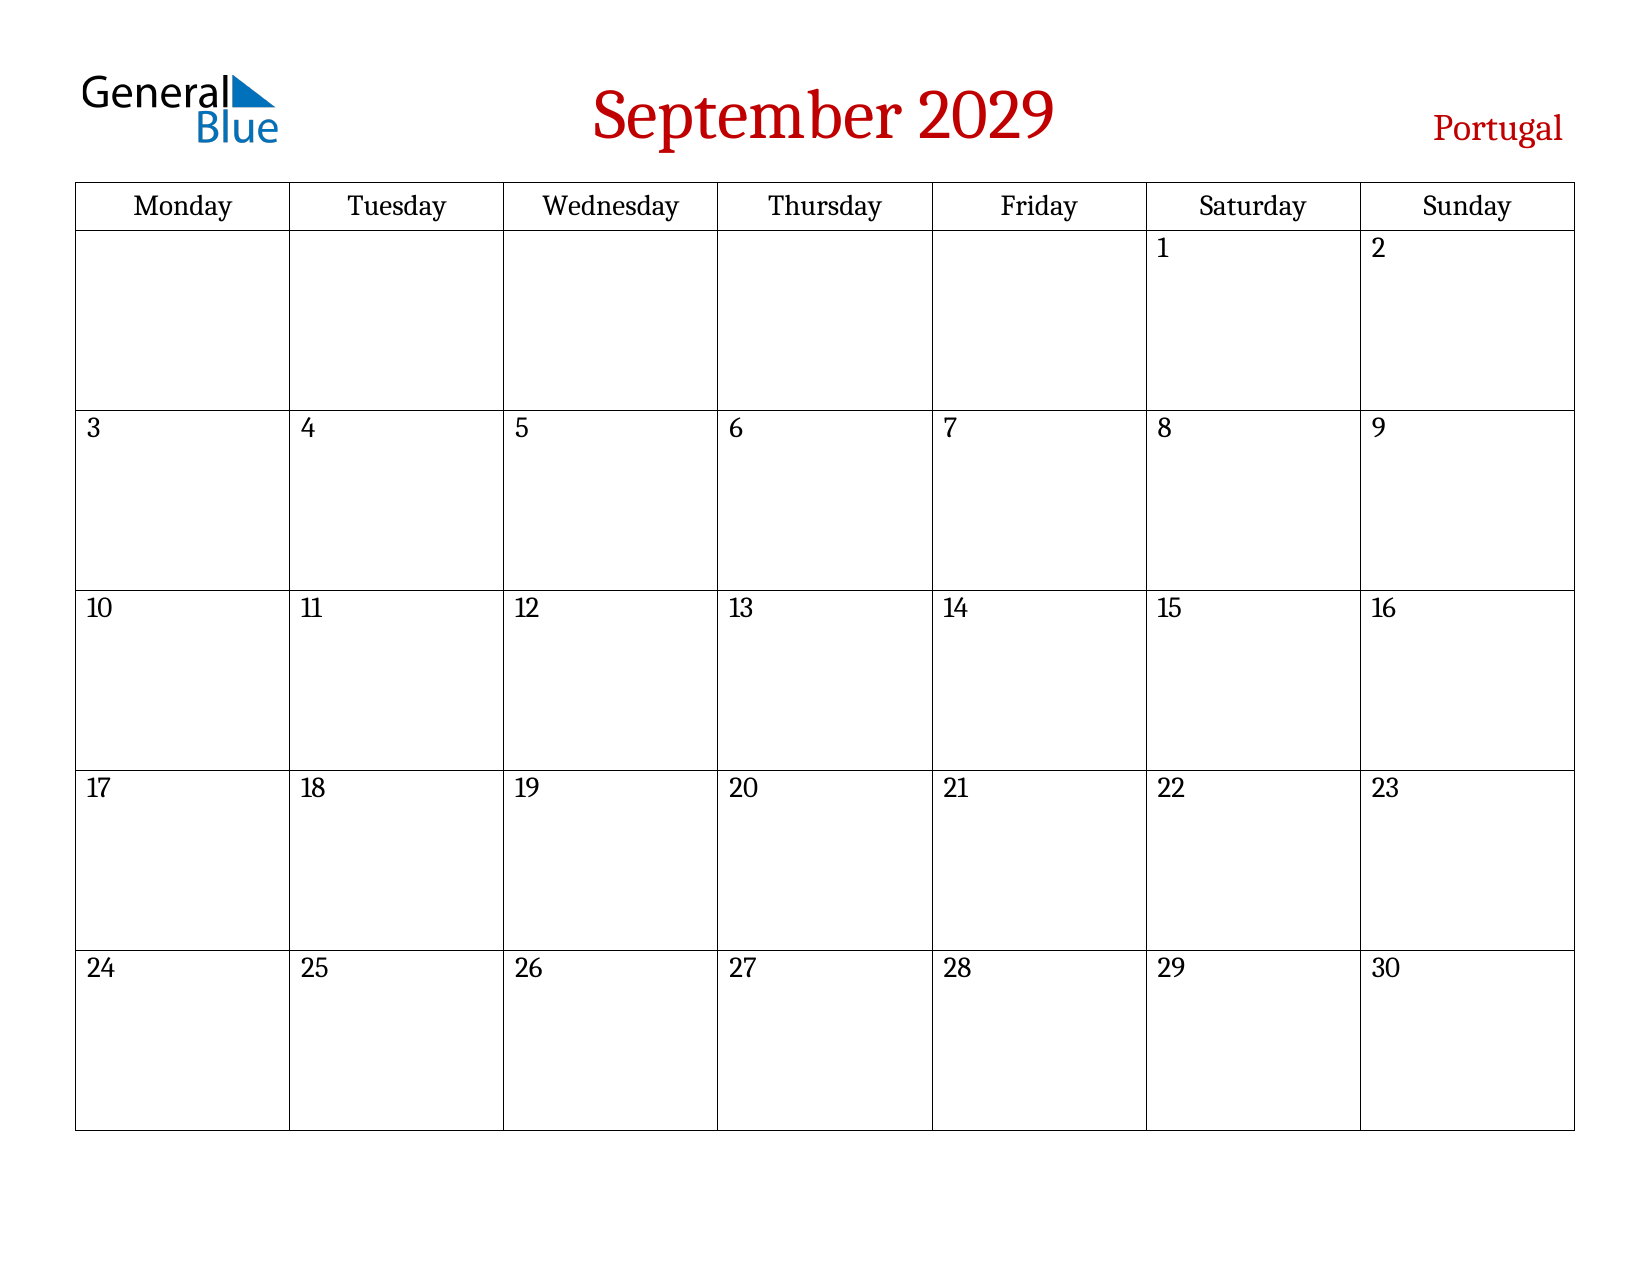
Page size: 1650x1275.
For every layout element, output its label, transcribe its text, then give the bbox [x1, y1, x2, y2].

table_cell [1147, 445, 1360, 590]
table_cell 9 [1361, 411, 1574, 444]
table_cell [1361, 445, 1574, 590]
table_cell [290, 625, 503, 770]
table_cell [1147, 985, 1360, 1130]
table_cell 28 [933, 951, 1146, 985]
table_cell 25 [290, 951, 503, 985]
table_cell 23 [1361, 771, 1574, 805]
table_cell [933, 231, 1146, 264]
table_cell 18 [290, 771, 503, 805]
table_cell [1147, 805, 1360, 950]
table_cell Sunday [1361, 183, 1574, 230]
table_cell 21 [933, 771, 1146, 805]
table_cell 8 [1147, 411, 1360, 444]
table_cell 3 [76, 411, 289, 444]
table_cell [718, 625, 932, 770]
table_cell 14 [933, 591, 1146, 625]
table_cell Friday [933, 183, 1146, 230]
table_cell Saturday [1147, 183, 1360, 230]
picture [82, 75, 278, 143]
table_cell 2 [1361, 231, 1574, 264]
table_cell 13 [718, 591, 932, 625]
table_cell [504, 625, 717, 770]
table_cell [290, 805, 503, 950]
table_cell 12 [504, 591, 717, 625]
table_cell [504, 985, 717, 1130]
table_cell 11 [290, 591, 503, 625]
table_cell Monday [76, 183, 289, 230]
table_cell Thursday [718, 183, 932, 230]
table_cell 26 [504, 951, 717, 985]
table_header Portugal [1146, 75, 1574, 182]
table_cell [933, 265, 1146, 410]
table_cell 19 [504, 771, 717, 805]
table_cell 6 [718, 411, 932, 444]
table_cell 10 [76, 591, 289, 625]
table_cell [290, 265, 503, 410]
table_cell [76, 625, 289, 770]
table_cell [1361, 805, 1574, 950]
table_cell 5 [504, 411, 717, 444]
table_cell [290, 985, 503, 1130]
table_cell Wednesday [504, 183, 717, 230]
table_cell [1361, 985, 1574, 1130]
table_cell 29 [1147, 951, 1360, 985]
table_cell [718, 265, 932, 410]
table_cell 22 [1147, 771, 1360, 805]
table_cell [76, 265, 289, 410]
table_cell [76, 445, 289, 590]
table_cell [933, 805, 1146, 950]
table_cell [1361, 265, 1574, 410]
table_cell [1147, 265, 1360, 410]
table_cell 1 [1147, 231, 1360, 264]
table_cell 30 [1361, 951, 1574, 985]
table_cell [718, 985, 932, 1130]
table_cell 15 [1147, 591, 1360, 625]
table_cell [76, 985, 289, 1130]
table_cell [933, 625, 1146, 770]
table_cell [718, 805, 932, 950]
table_cell [504, 231, 717, 264]
table_cell [504, 445, 717, 590]
table_cell [504, 265, 717, 410]
table_cell [76, 805, 289, 950]
table_cell [504, 805, 717, 950]
table_cell [718, 231, 932, 264]
table_cell 17 [76, 771, 289, 805]
table_cell [718, 445, 932, 590]
table_cell 4 [290, 411, 503, 444]
table_cell 20 [718, 771, 932, 805]
table_cell 27 [718, 951, 932, 985]
table_header September 2029 [504, 75, 1146, 182]
table_cell Tuesday [290, 183, 503, 230]
table_cell [290, 231, 503, 264]
table_cell [76, 231, 289, 264]
table_cell 16 [1361, 591, 1574, 625]
table_cell [1147, 625, 1360, 770]
table_cell 24 [76, 951, 289, 985]
table_cell [933, 445, 1146, 590]
table_cell [290, 445, 503, 590]
table_cell [933, 985, 1146, 1130]
table_header [76, 75, 503, 182]
table_cell [1361, 625, 1574, 770]
table_cell 7 [933, 411, 1146, 444]
